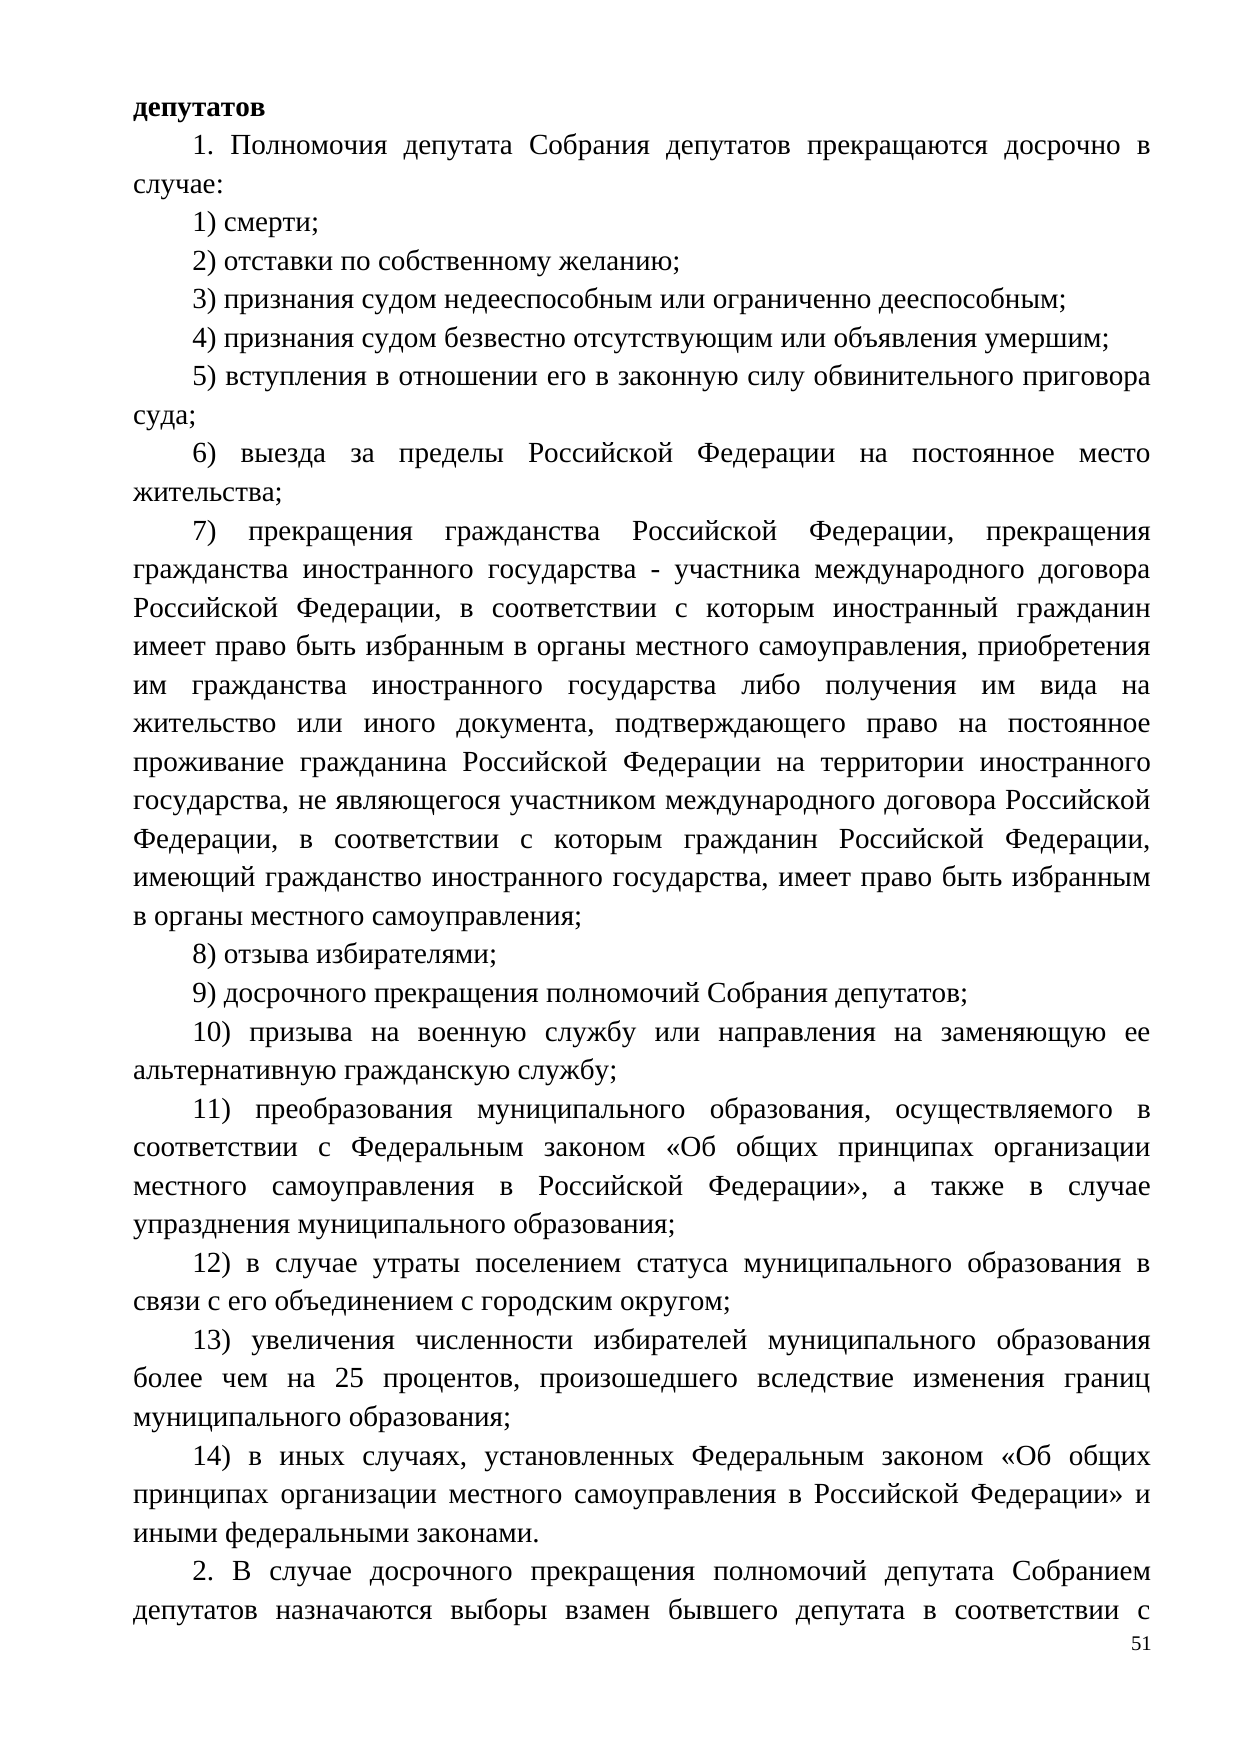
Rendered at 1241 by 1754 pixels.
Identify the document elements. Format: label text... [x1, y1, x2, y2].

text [133, 1553, 1151, 1625]
text 5) вступления в отношении его в законную силу обвинительного приговора суда; [133, 358, 1151, 431]
text 2) отставки по собственному желанию; [133, 243, 1151, 276]
text 9) досрочного прекращения полномочий Собрания депутатов; [133, 975, 1151, 1009]
text 6) выезда за пределы Российской Федерации на постоянное место жительства; [133, 436, 1151, 508]
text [133, 89, 1151, 122]
text 11) преобразования муниципального образования, осуществляемого в соответствии с Федеральным законом «Об общих принципах организации местного самоуправления в Российской Федерации», а также в случае упразднения муниципального образования; [133, 1091, 1151, 1240]
text 14) в иных случаях, установленных Федеральным законом «Об общих принципах организации местного самоуправления в Российской Федерации» и иными федеральными законами. [133, 1438, 1151, 1548]
text 13) увеличения численности избирателей муниципального образования более чем на 25 процентов, произошедшего вследствие изменения границ муниципального образования; [133, 1322, 1151, 1433]
text 8) отзыва избирателями; [133, 937, 1151, 970]
text 1) смерти; [133, 204, 1151, 238]
text 10) призыва на военную службу или направления на заменяющую ее альтернативную гражданскую службу; [133, 1014, 1151, 1086]
text 4) признания судом безвестно отсутствующим или объявления умершим; [133, 320, 1151, 353]
text 3) признания судом недееспособным или ограниченно дееспособным; [133, 281, 1151, 315]
text 12) в случае утраты поселением статуса муниципального образования в связи с его объединением с городским округом; [133, 1245, 1151, 1317]
text 1. Полномочия депутата Собрания депутатов прекращаются досрочно в случае: [133, 127, 1151, 199]
text 7) прекращения гражданства Российской Федерации, прекращения гражданства иностранного государства - участника международного договора Российской Федерации, в соответствии с которым иностранный гражданин имеет право быть избранным в органы местного самоуправления, приобретения им гражданства иностранного государства либо получения им вида на жительство или иного документа, подтверждающего право на постоянное проживание гражданина Российской Федерации на территории иностранного государства, не являющегося участником международного договора Российской Федерации, в соответствии с которым гражданин Российской Федерации, имеющий гражданство иностранного государства, имеет право быть избранным в органы местного самоуправления; [133, 513, 1151, 932]
